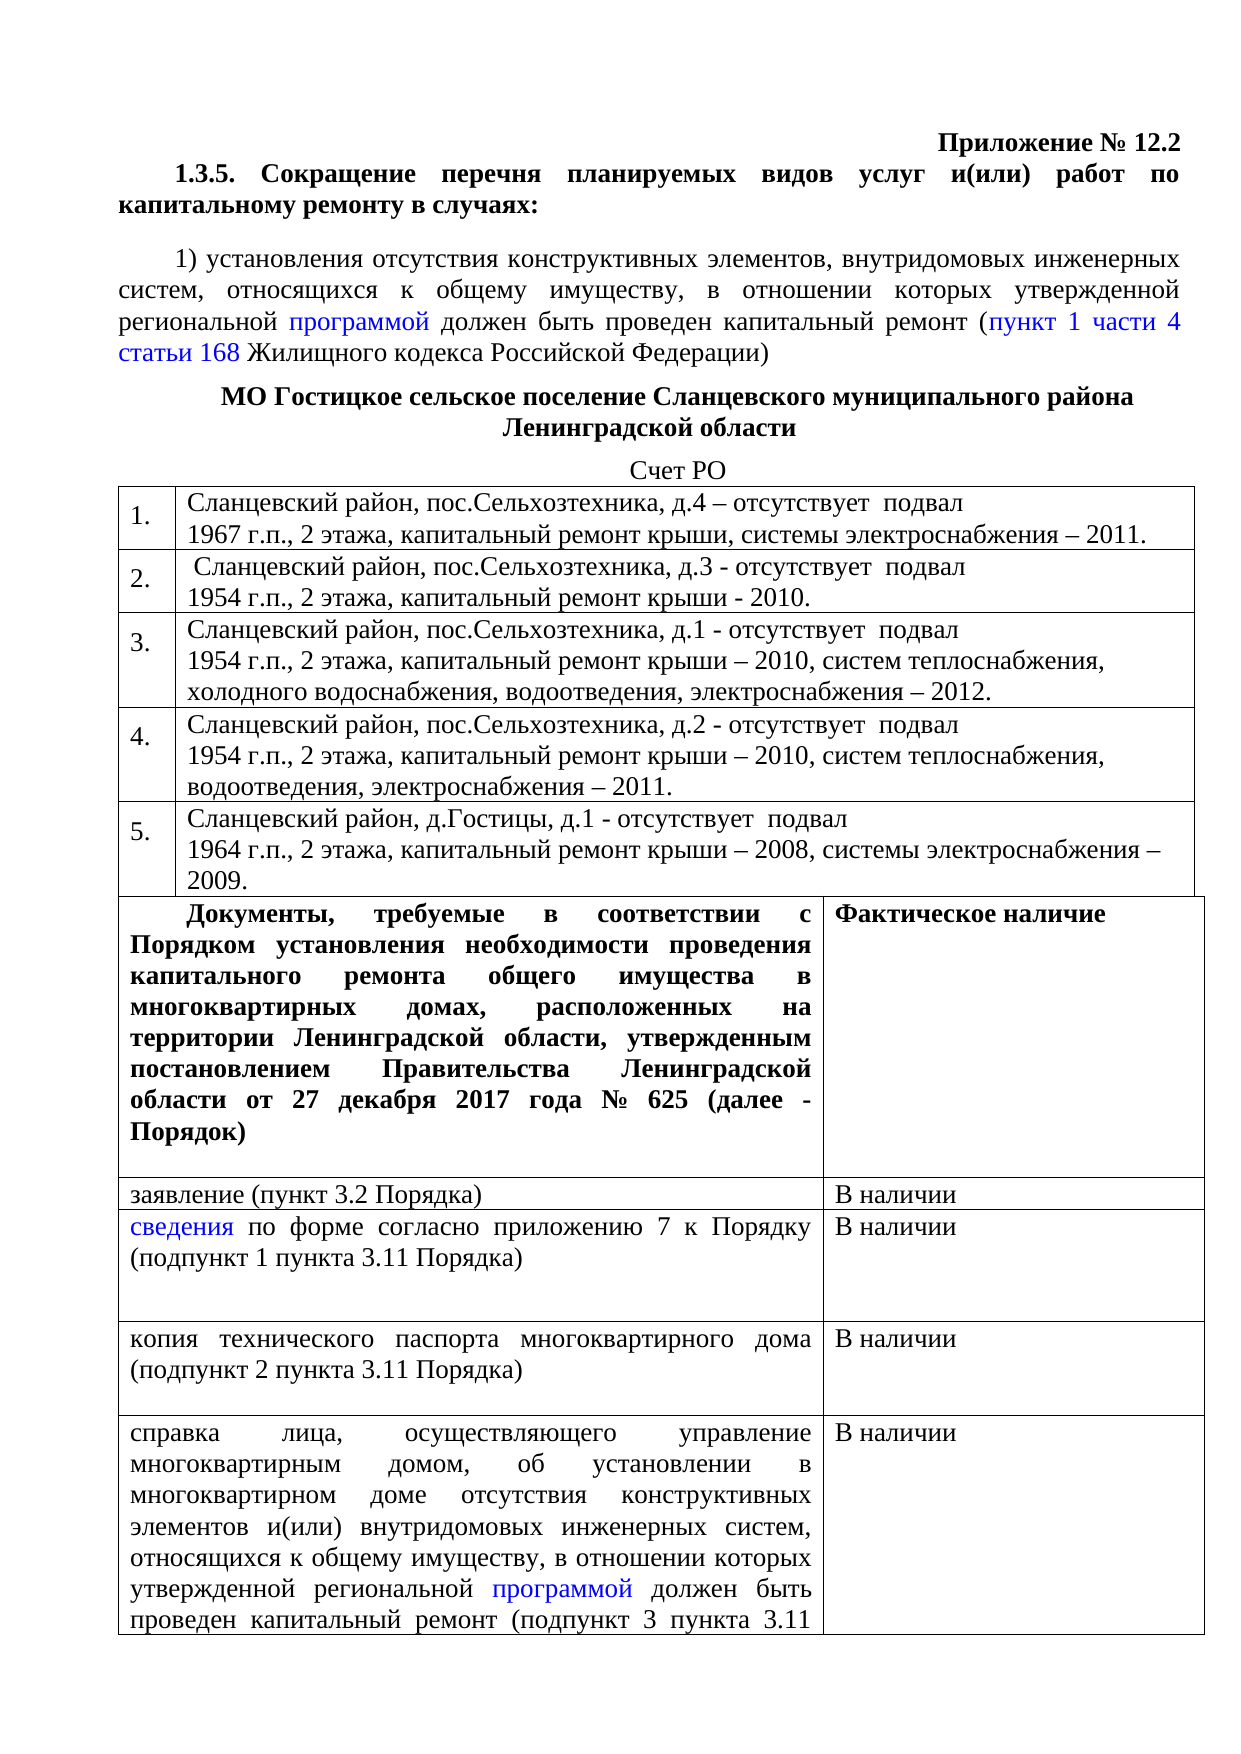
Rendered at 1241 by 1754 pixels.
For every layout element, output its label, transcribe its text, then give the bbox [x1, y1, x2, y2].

table_cell заявление (пункт 3.2 Порядка) [119, 1178, 823, 1209]
table_cell Фактическое наличие [824, 897, 1204, 1177]
table_cell 2. [119, 550, 175, 612]
table_cell копия технического паспорта многоквартирного дома (подпункт 2 пункта 3.11 Порядка) [119, 1322, 823, 1415]
table_cell Документы, требуемые в соответствии с Порядком установления необходимости проведения капитального ремонта общего имущества в многоквартирных домах, расположенных на территории Ленинградской области, утвержденным постановлением Правительства Ленинградской области от 27 декабря 2017 года № 625 (далее - Порядок) [119, 897, 823, 1177]
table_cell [119, 1416, 823, 1634]
text Приложение № 12.2 [118, 126, 1181, 157]
table_cell В наличии [824, 1210, 1204, 1321]
table_cell сведения по форме согласно приложению 7 к Порядку (подпункт 1 пункта 3.11 Порядка) [119, 1210, 823, 1321]
table_header 1. [119, 487, 175, 549]
table_cell В наличии [824, 1322, 1204, 1415]
table_cell В наличии [824, 1178, 1204, 1209]
table_cell Сланцевский район, пос.Сельхозтехника, д.3 - отсутствует подвал 1954 г.п., 2 этажа, капитальный ремонт крыши - 2010. [176, 550, 1194, 612]
table_header Сланцевский район, пос.Сельхозтехника, д.4 – отсутствует подвал 1967 г.п., 2 этажа, капитальный ремонт крыши, системы электроснабжения – 2011. [176, 487, 1194, 549]
table_cell Сланцевский район, пос.Сельхозтехника, д.1 - отсутствует подвал 1954 г.п., 2 этажа, капитальный ремонт крыши – 2010, систем теплоснабжения, холодного водоснабжения, водоотведения, электроснабжения – 2012. [176, 613, 1194, 707]
table_cell 4. [119, 708, 175, 801]
text Счет РО [118, 454, 1181, 486]
table_cell В наличии [824, 1416, 1204, 1634]
text МО Гостицкое сельское поселение Сланцевского муниципального района Ленинградской области [118, 379, 1181, 442]
text 1.3.5. Сокращение перечня планируемых видов услуг и(или) работ по капитальному ремонту в случаях: [118, 157, 1181, 219]
table_cell Сланцевский район, д.Гостицы, д.1 - отсутствует подвал 1964 г.п., 2 этажа, капитальный ремонт крыши – 2008, системы электроснабжения – 2009. [176, 802, 1194, 896]
text 1) установления отсутствия конструктивных элементов, внутридомовых инженерных систем, относящихся к общему имуществу, в отношении которых утвержденной региональной программой должен быть проведен капитальный ремонт (пункт 1 части 4 статьи 168 Жилищного кодекса Российской Федерации) [118, 242, 1181, 367]
table_cell Сланцевский район, пос.Сельхозтехника, д.2 - отсутствует подвал 1954 г.п., 2 этажа, капитальный ремонт крыши – 2010, систем теплоснабжения, водоотведения, электроснабжения – 2011. [176, 708, 1194, 801]
table_cell 5. [119, 802, 175, 896]
table_cell 3. [119, 613, 175, 707]
